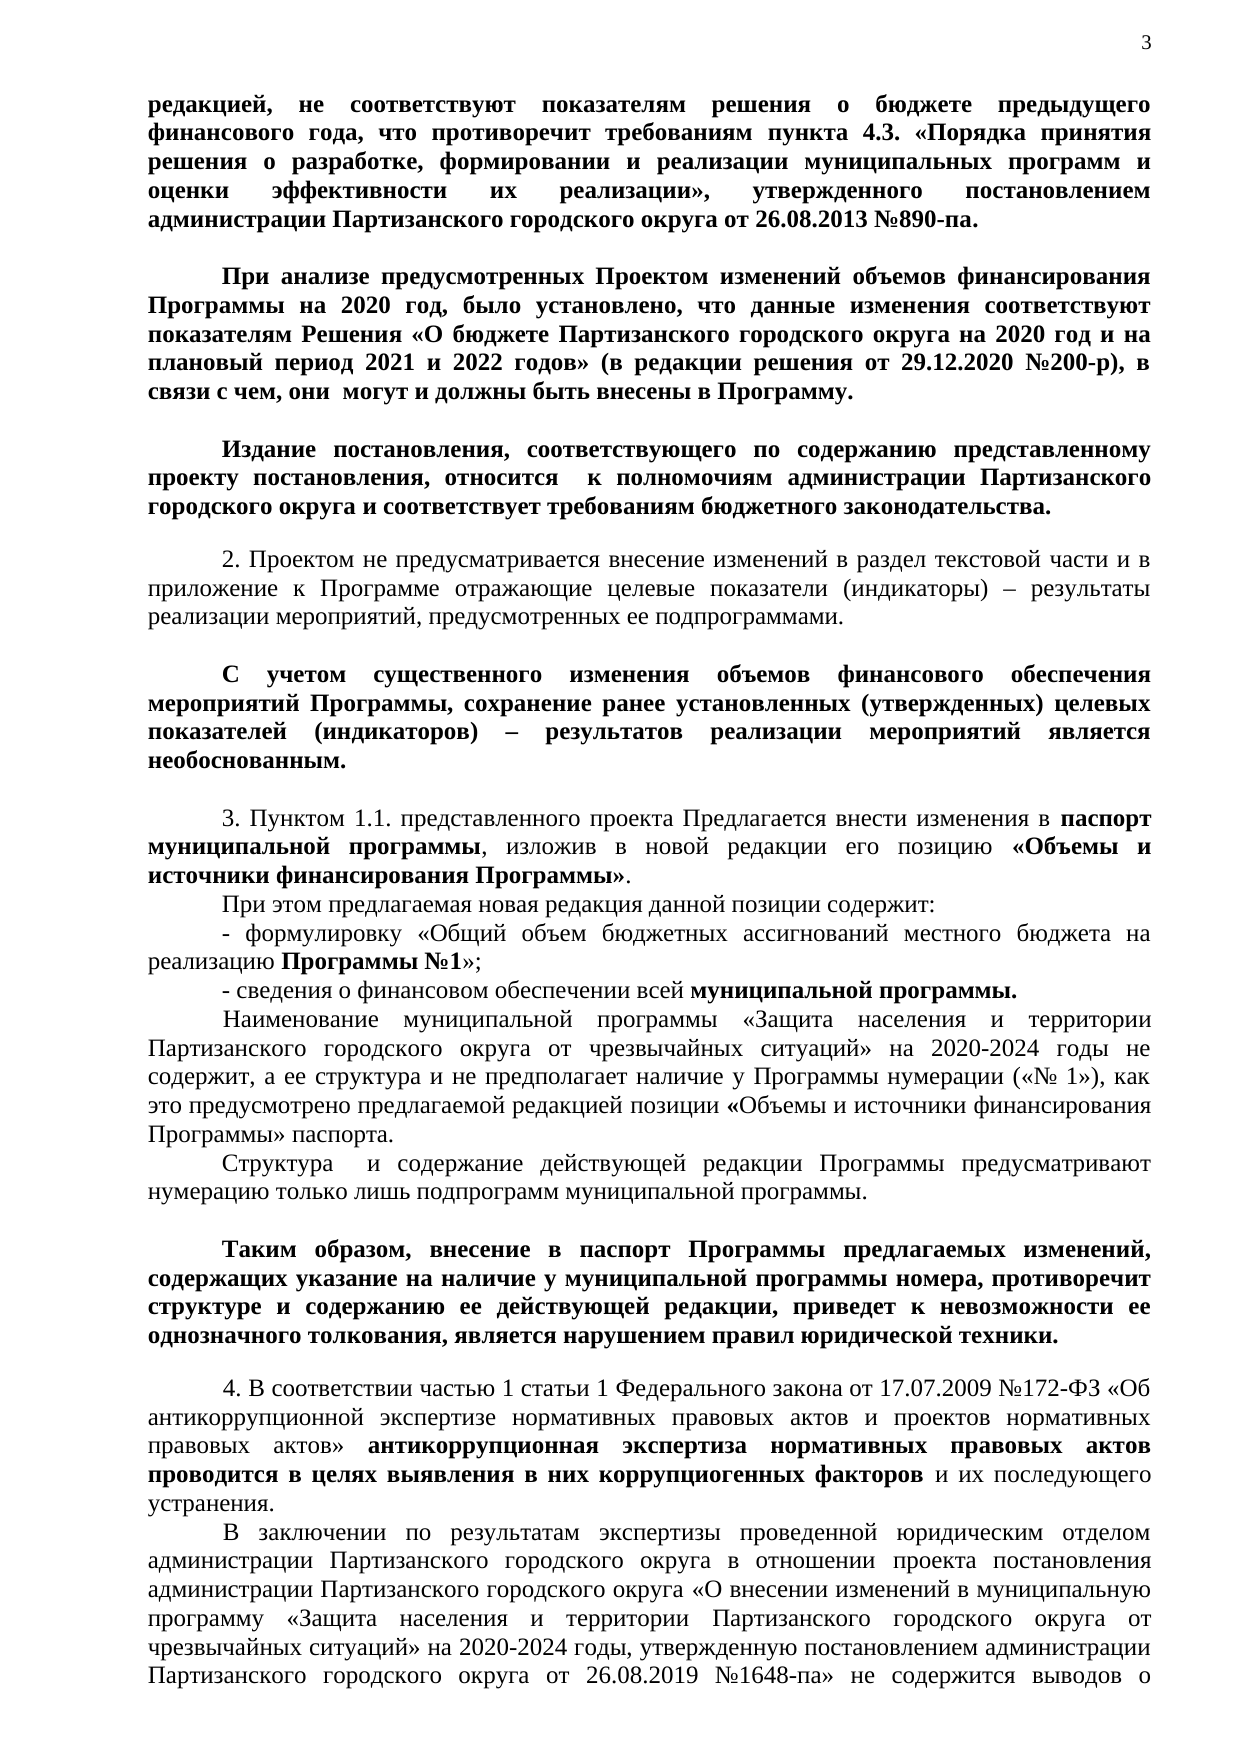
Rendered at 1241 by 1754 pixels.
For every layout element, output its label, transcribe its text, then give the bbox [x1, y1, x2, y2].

text При анализе предусмотренных Проектом изменений объемов финансирования Программы на 2020 год, было установлено, что данные изменения соответствуют показателям Решения «О бюджете Партизанского городского округа на 2020 год и на плановый период 2021 и 2022 годов» (в редакции решения от 29.12.2020 №200-р), в связи с чем, они могут и должны быть внесены в Программу. [148, 261, 1152, 405]
list Наименование муниципальной программы «Защита населения и территории Партизанского городского округа от чрезвычайных ситуаций» на 2020-2024 годы не содержит, а ее структура и не предполагает наличие у Программы нумерации («№ 1»), как это предусмотрено предлагаемой редакцией позиции «Объемы и источники финансирования Программы» паспорта. [148, 1004, 1152, 1148]
list Структура и содержание действующей редакции Программы предусматривают нумерацию только лишь подпрограмм муниципальной программы. [148, 1148, 1152, 1205]
text 4. В соответствии частью 1 статьи 1 Федерального закона от 17.07.2009 №172-ФЗ «Об антикоррупционной экспертизе нормативных правовых актов и проектов нормативных правовых актов» антикоррупционная экспертиза нормативных правовых актов проводится в целях выявления в них коррупциогенных факторов и их последующего устранения. [148, 1373, 1152, 1517]
list 2. Проектом не предусматривается внесение изменений в раздел текстовой части и в приложение к Программе отражающие целевые показатели (индикаторы) – результаты реализации мероприятий, предусмотренных ее подпрограммами. [148, 544, 1152, 630]
list Таким образом, внесение в паспорт Программы предлагаемых изменений, содержащих указание на наличие у муниципальной программы номера, противоречит структуре и содержанию ее действующей редакции, приведет к невозможности ее однозначного толкования, является нарушением правил юридической техники. [148, 1234, 1152, 1349]
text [148, 89, 1152, 232]
list С учетом существенного изменения объемов финансового обеспечения мероприятий Программы, сохранение ранее установленных (утвержденных) целевых показателей (индикаторов) – результатов реализации мероприятий является необоснованным. [148, 659, 1152, 774]
list Издание постановления, соответствующего по содержанию представленному проекту постановления, относится к полномочиям администрации Партизанского городского округа и соответствует требованиям бюджетного законодательства. [148, 434, 1152, 520]
list - формулировку «Общий объем бюджетных ассигнований местного бюджета на реализацию Программы №1»; [148, 918, 1152, 975]
list - сведения о финансовом обеспечении всей муниципальной программы. [148, 975, 1152, 1004]
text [148, 1603, 1152, 1689]
list При этом предлагаемая новая редакция данной позиции содержит: [148, 889, 1152, 918]
list 3. Пунктом 1.1. представленного проекта Предлагается внести изменения в паспорт муниципальной программы, изложив в новой редакции его позицию «Объемы и источники финансирования Программы». [148, 803, 1152, 889]
